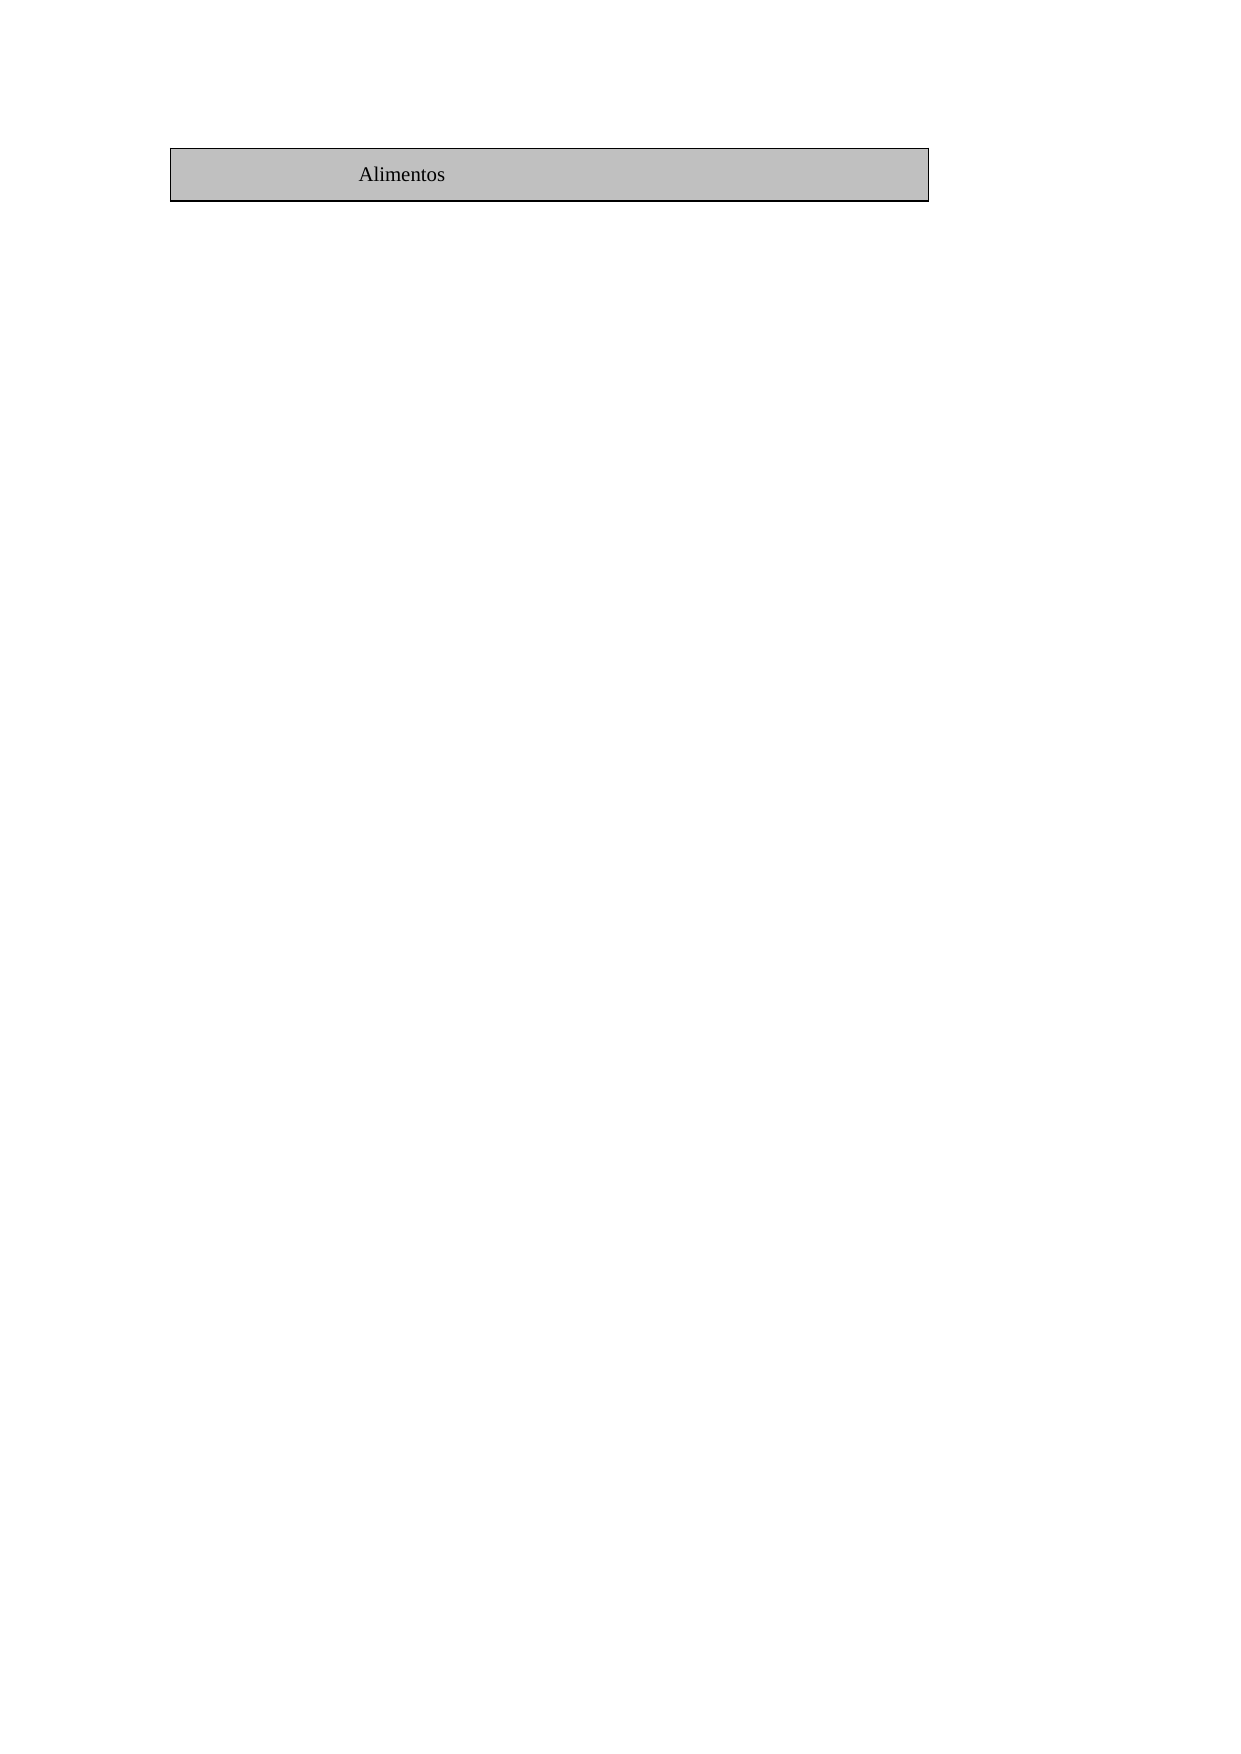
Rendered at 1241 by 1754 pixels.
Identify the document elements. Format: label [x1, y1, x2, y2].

table_cell [171, 149, 633, 200]
table_cell [633, 149, 928, 200]
